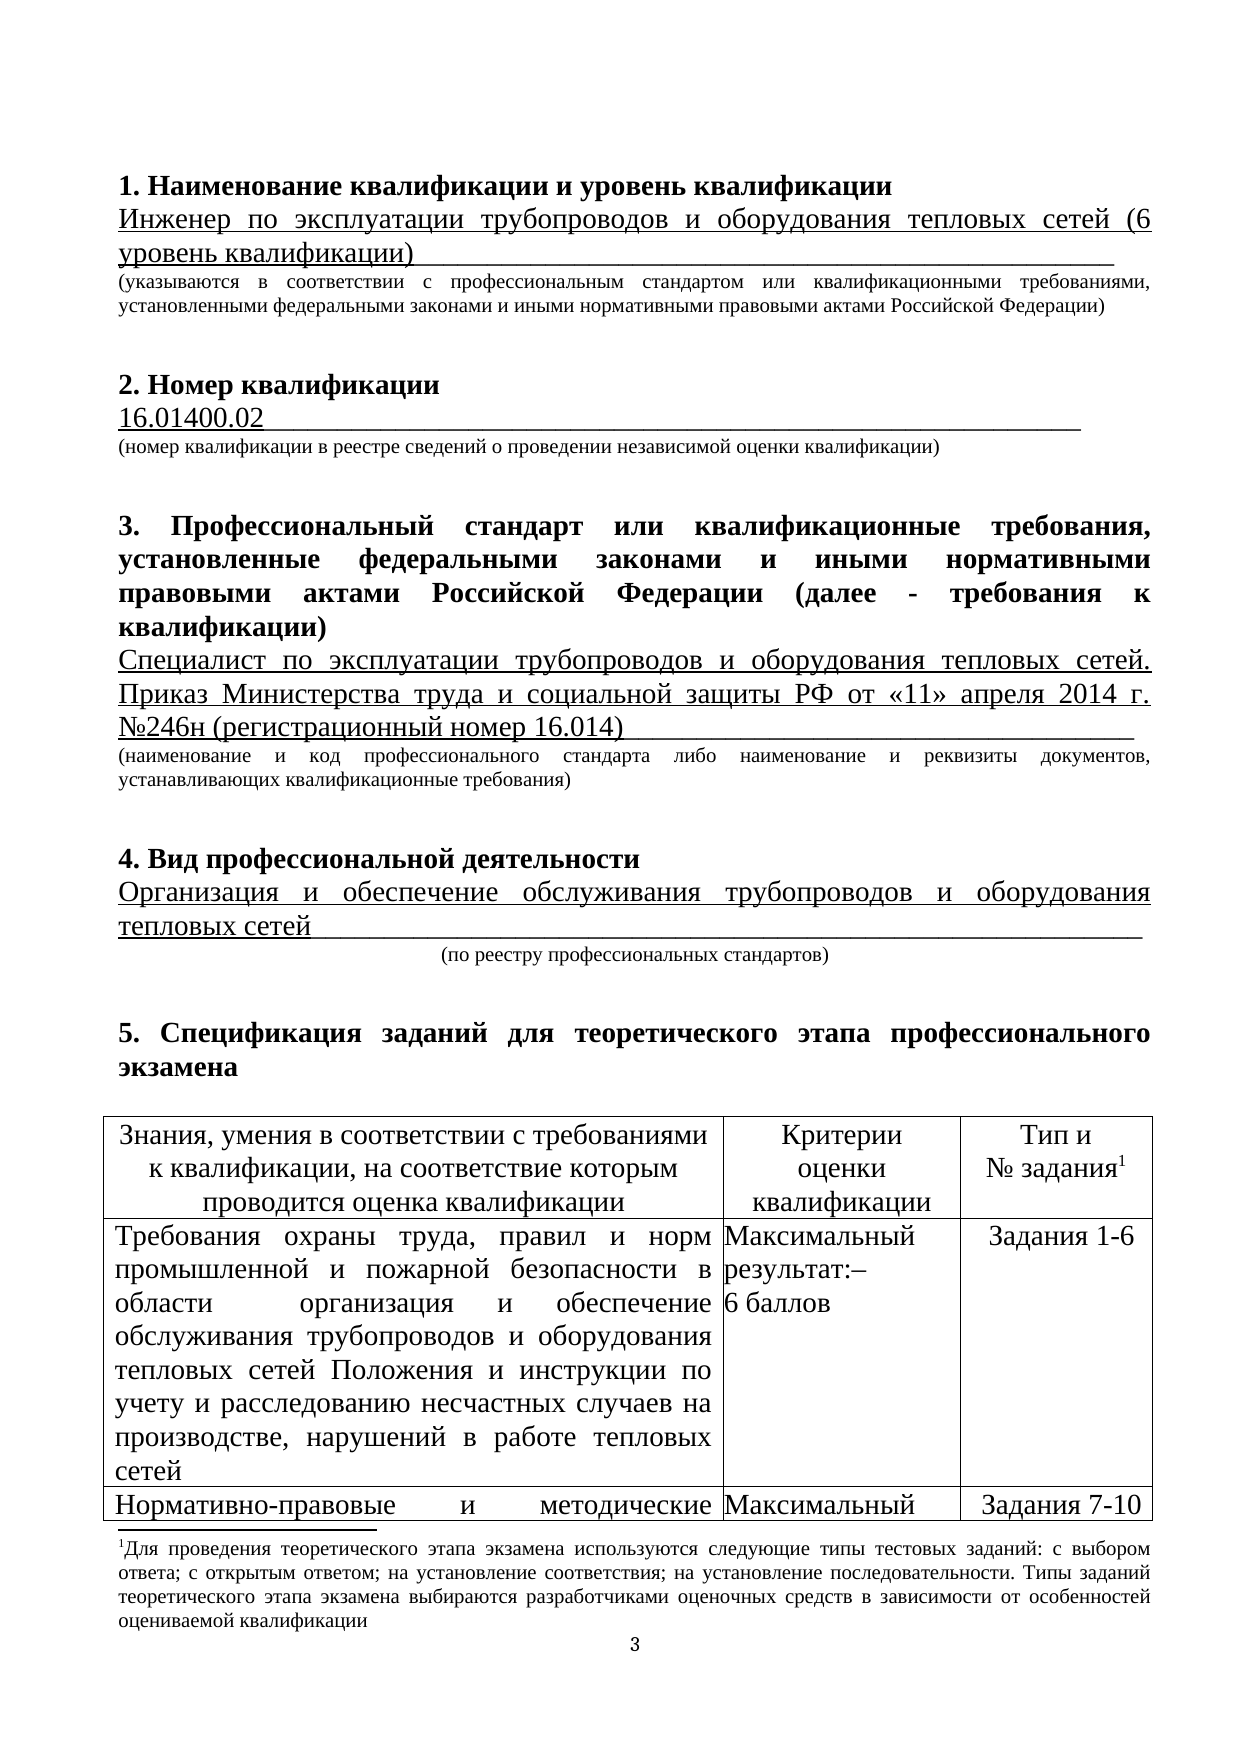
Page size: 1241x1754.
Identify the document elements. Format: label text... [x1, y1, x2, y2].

text (наименование и код профессионального стандарта либо наименование и реквизиты документов, устанавливающих квалификационные требования) [118, 743, 1152, 791]
text Специалист по эксплуатации трубопроводов и оборудования тепловых сетей. Приказ Министерства труда и социальной защиты РФ от «11» апреля 2014 г. №246н (регистрационный номер 16.014)___________________________________ [118, 642, 1152, 671]
text 1. Наименование квалификации и уровень квалификации [118, 168, 1152, 202]
text 5. Спецификация заданий для теоретического этапа профессионального экзамена [118, 1016, 1152, 1083]
table_header Тип и № задания [961, 1117, 1152, 1217]
text Организация и обеспечение обслуживания трубопроводов и оборудования тепловых сетей_________________________________________________________ [118, 874, 1152, 942]
text 3. Профессиональный стандарт или квалификационные требования, установленные федеральными законами и иными нормативными правовыми актами Российской Федерации (далее - требования к квалификации) [118, 508, 1152, 642]
text (номер квалификации в реестре сведений о проведении независимой оценки квалификации) [118, 434, 1152, 458]
text 2. Номер квалификации [118, 367, 1152, 400]
table_header Знания, умения в соответствии с требованиями к квалификации, на соответствие которым проводится оценка квалификации [104, 1117, 723, 1217]
table_cell Максимальный результат: – 4 балла [724, 1487, 960, 1520]
text Инженер по эксплуатации трубопроводов и оборудования тепловых сетей (6 уровень квалификации)________________________________________________ (указываются в соответствии с профессиональным стандартом или квалификационными требованиями, установленными федеральными законами и иными нормативными правовыми актами Российской Федерации) [118, 202, 1152, 231]
table_cell Требования охраны труда, правил и норм промышленной и пожарной безопасности в области организация и обеспечение обслуживания трубопроводов и оборудования тепловых сетей Положения и инструкции по учету и расследованию несчастных случаев на производстве, нарушений в работе тепловых сетей [104, 1219, 723, 1486]
table_cell Задания 7-10 [961, 1487, 1152, 1520]
table_cell Задания 1-6 [961, 1219, 1152, 1486]
table_header Критерии оценки квалификации [724, 1117, 960, 1217]
text Специалист по эксплуатации трубопроводов и оборудования тепловых сетей. Приказ Министерства труда и социальной защиты РФ от «11» апреля 2014 г. №246н (регистрационный номер 16.014)___________________________________ [118, 673, 1152, 743]
text Инженер по эксплуатации трубопроводов и оборудования тепловых сетей (6 уровень квалификации)________________________________________________ (указываются в соответствии с профессиональным стандартом или квалификационными требованиями, установленными федеральными законами и иными нормативными правовыми актами Российской Федерации) [118, 232, 1152, 317]
text (по реестру профессиональных стандартов) [118, 942, 1152, 966]
text 16.01400.02________________________________________________________ [118, 400, 1152, 434]
table_cell Максимальный результат:– 6 баллов [724, 1219, 960, 1486]
text 4. Вид профессиональной деятельности [118, 841, 1152, 874]
